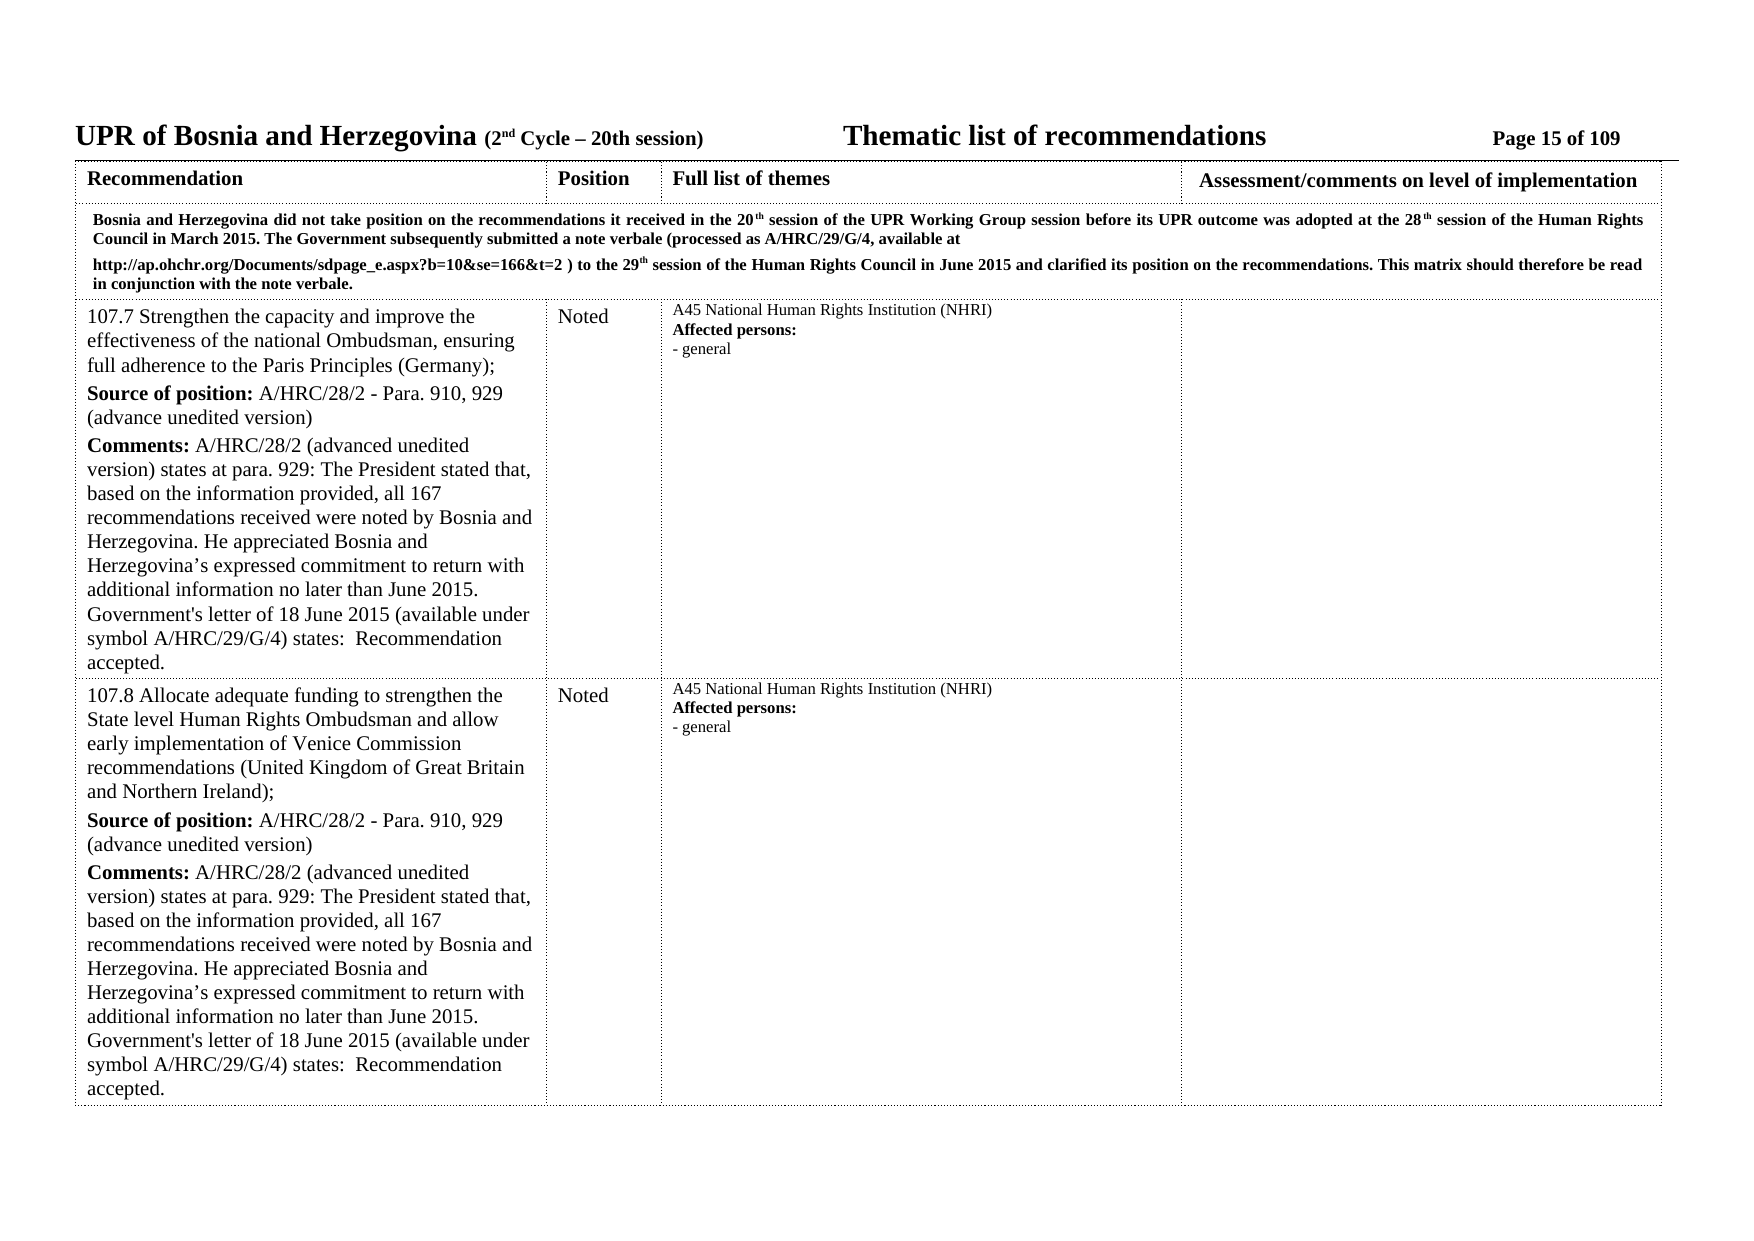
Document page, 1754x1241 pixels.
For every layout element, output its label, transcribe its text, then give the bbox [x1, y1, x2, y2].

table_cell Noted [546, 299, 661, 678]
table_cell 107.8 Allocate adequate funding to strengthen the State level Human Rights Ombudsman and allow early implementation of Venice Commission recommendations (United Kingdom of Great Britain and Northern Ireland); Source of position: A/HRC/28/2 - Para. 910, 929 (advance unedited version) Comments: A/HRC/28/2 (advanced unedited version) states at para. 929: The President stated that, based on the information provided, all 167 recommendations received were noted by Bosnia and Herzegovina. He appreciated Bosnia and Herzegovina’s expressed commitment to return with additional information no later than June 2015. Government's letter of 18 June 2015 (available under symbol A/HRC/29/G/4) states: Recommendation accepted. [76, 678, 546, 1104]
table_cell A45 National Human Rights Institution (NHRI) Affected persons: - general [661, 678, 1182, 1104]
table_header Recommendation [76, 161, 546, 203]
table_header Full list of themes [661, 161, 1182, 203]
table_header Assessment/comments on level of implementation [1182, 161, 1661, 203]
table_cell [1182, 678, 1661, 1104]
table_header Position [546, 161, 661, 203]
table_cell 107.7 Strengthen the capacity and improve the effectiveness of the national Ombudsman, ensuring full adherence to the Paris Principles (Germany); Source of position: A/HRC/28/2 - Para. 910, 929 (advance unedited version) Comments: A/HRC/28/2 (advanced unedited version) states at para. 929: The President stated that, based on the information provided, all 167 recommendations received were noted by Bosnia and Herzegovina. He appreciated Bosnia and Herzegovina’s expressed commitment to return with additional information no later than June 2015. Government's letter of 18 June 2015 (available under symbol A/HRC/29/G/4) states: Recommendation accepted. [76, 299, 546, 678]
table_cell Bosnia and Herzegovina did not take position on the recommendations it received in the 20th session of the UPR Working Group session before its UPR outcome was adopted at the 28th session of the Human Rights Council in March 2015. The Government subsequently submitted a note verbale (processed as A/HRC/29/G/4, available at http://ap.ohchr.org/Documents/sdpage_e.aspx?b=10&se=166&t=2 ) to the 29th session of the Human Rights Council in June 2015 and clarified its position on the recommendations. This matrix should therefore be read in conjunction with the note verbale. [76, 203, 1661, 299]
table_cell [1182, 299, 1661, 678]
table_cell A45 National Human Rights Institution (NHRI) Affected persons: - general [661, 299, 1182, 678]
table_cell Noted [546, 678, 661, 1104]
